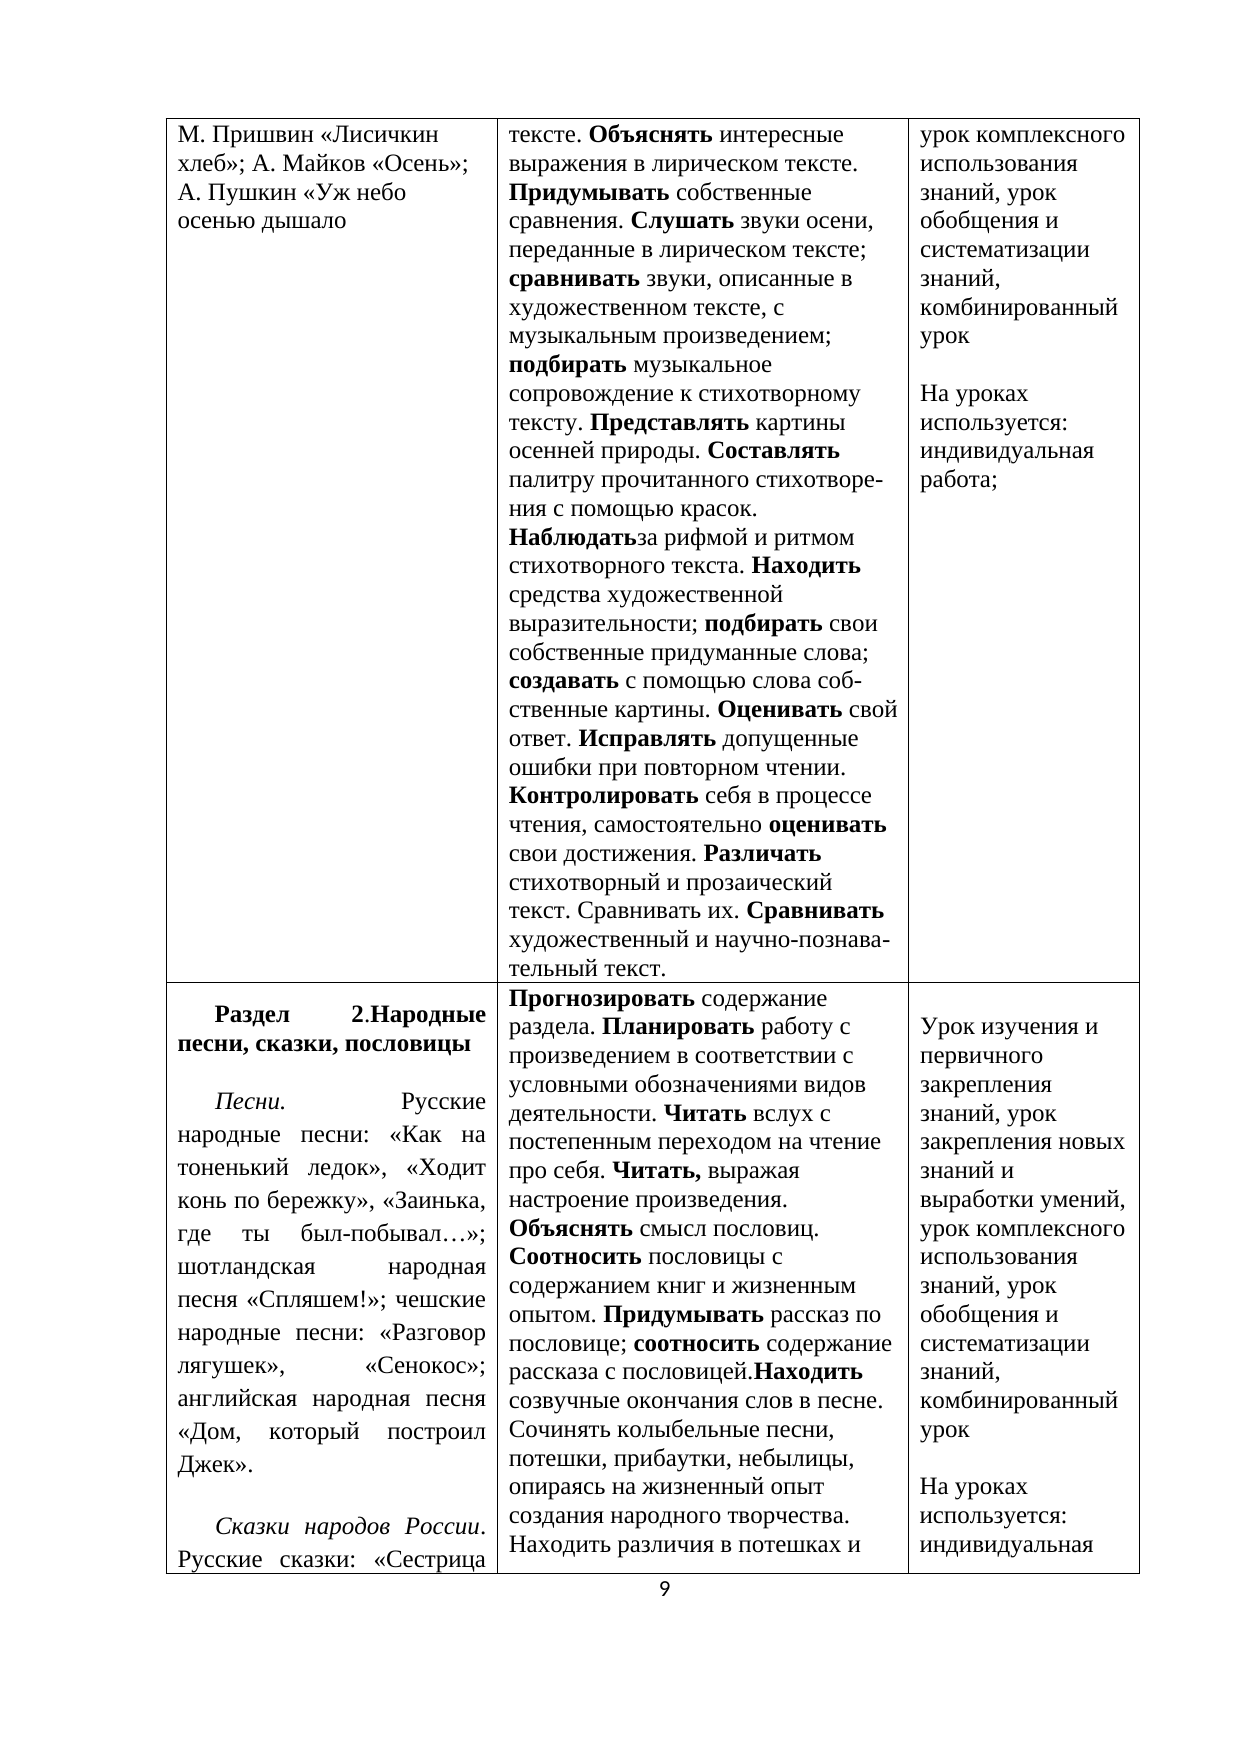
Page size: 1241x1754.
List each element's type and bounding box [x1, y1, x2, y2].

table_cell [498, 983, 908, 1573]
table_cell [167, 983, 497, 1573]
table_cell [498, 119, 908, 982]
table_cell [909, 119, 1139, 982]
table_cell [909, 983, 1139, 1573]
table_cell [167, 119, 497, 982]
